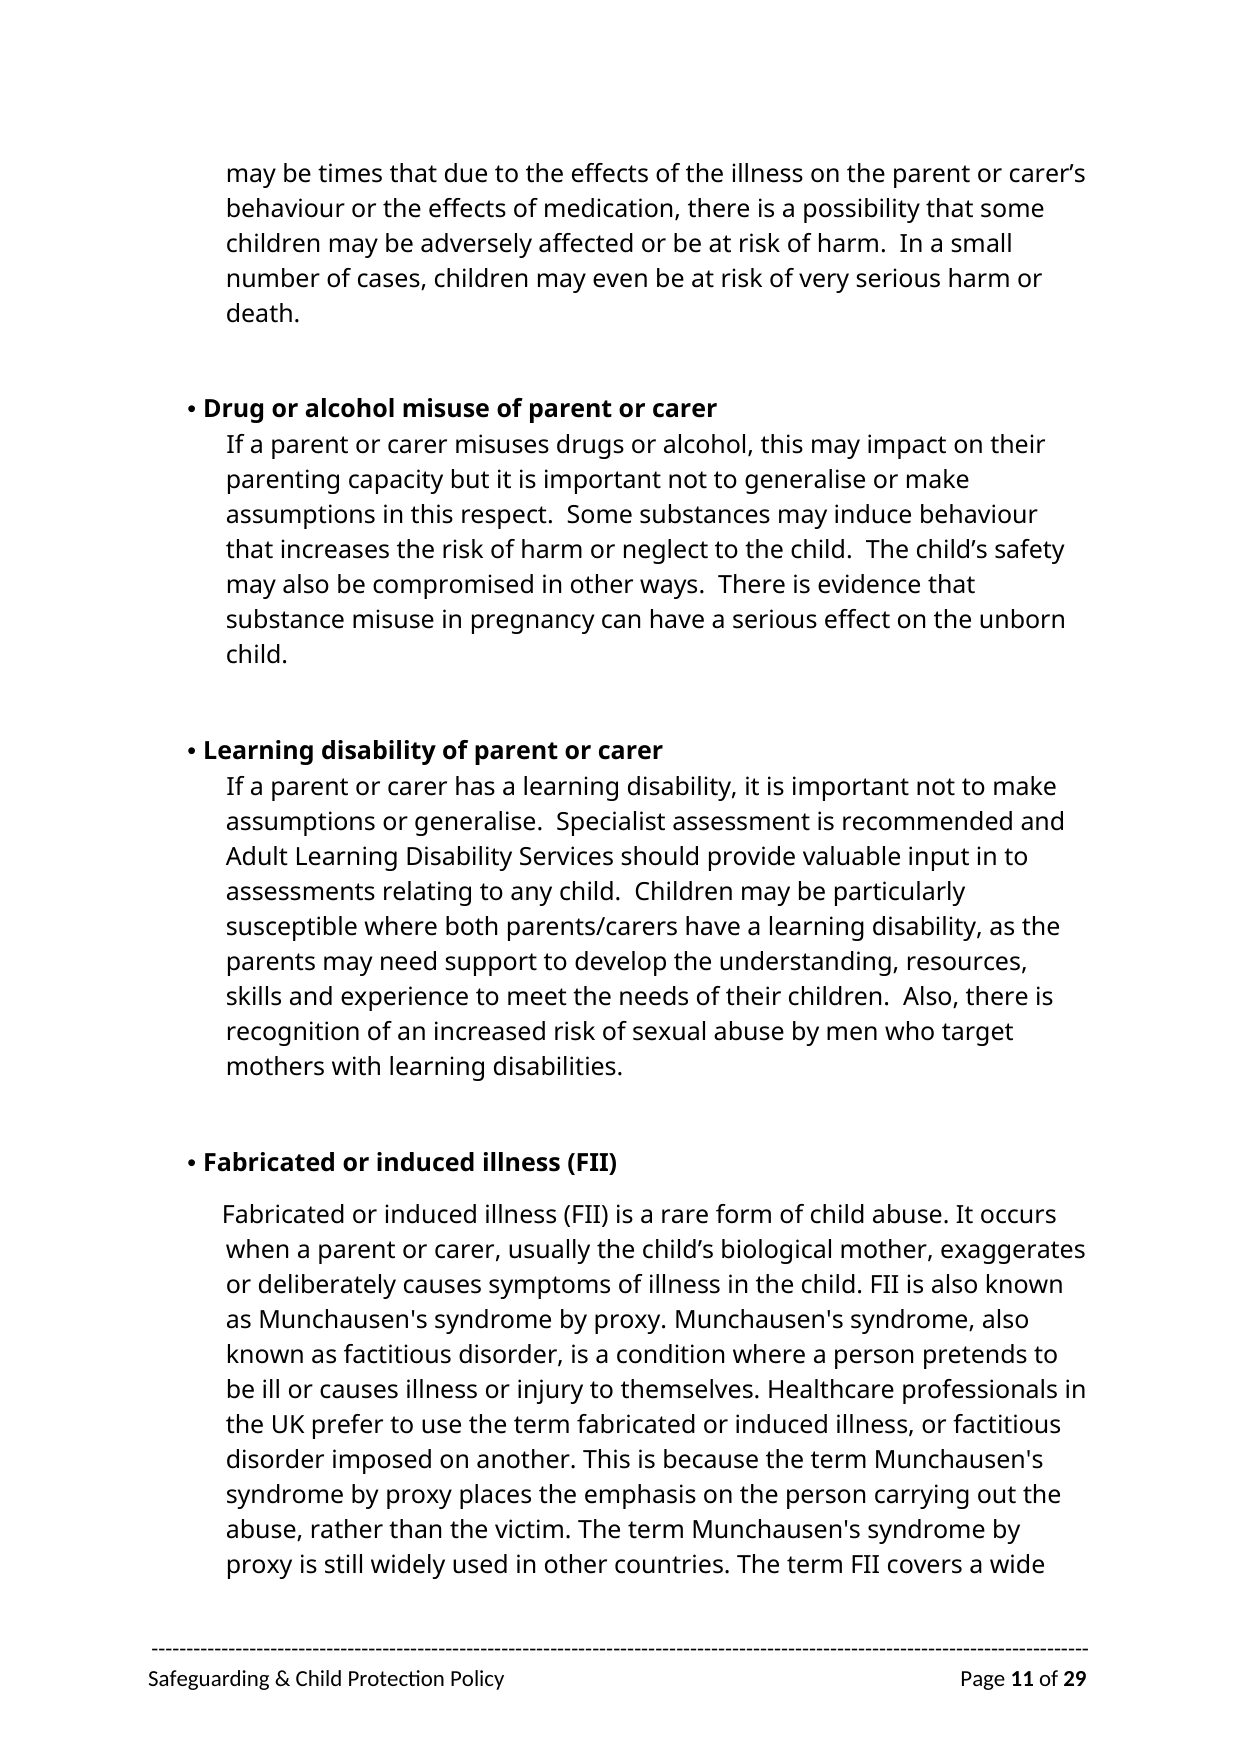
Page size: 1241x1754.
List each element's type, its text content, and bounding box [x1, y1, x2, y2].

text If a parent or carer has a learning disability, it is important not to make assumptions or generalise. Specialist assessment is recommended and Adult Learning Disability Services should provide valuable input in to assessments relating to any child. Children may be particularly susceptible where both parents/carers have a learning disability, as the parents may need support to develop the understanding, resources, skills and experience to meet the needs of their children. Also, there is recognition of an increased risk of sexual abuse by men who target mothers with learning disabilities. [226, 769, 1090, 1083]
text If a parent or carer misuses drugs or alcohol, this may impact on their parenting capacity but it is important not to generalise or make assumptions in this respect. Some substances may induce behaviour that increases the risk of harm or neglect to the child. The child’s safety may also be compromised in other ways. There is evidence that substance misuse in pregnancy can have a serious effect on the unborn child. [226, 427, 1090, 671]
text • Fabricated or induced illness (FII) [187, 1144, 1090, 1178]
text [222, 1197, 1090, 1581]
subtitle • Learning disability of parent or carer [187, 732, 1092, 766]
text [226, 155, 1090, 329]
subtitle • Drug or alcohol misuse of parent or carer [187, 391, 1092, 424]
